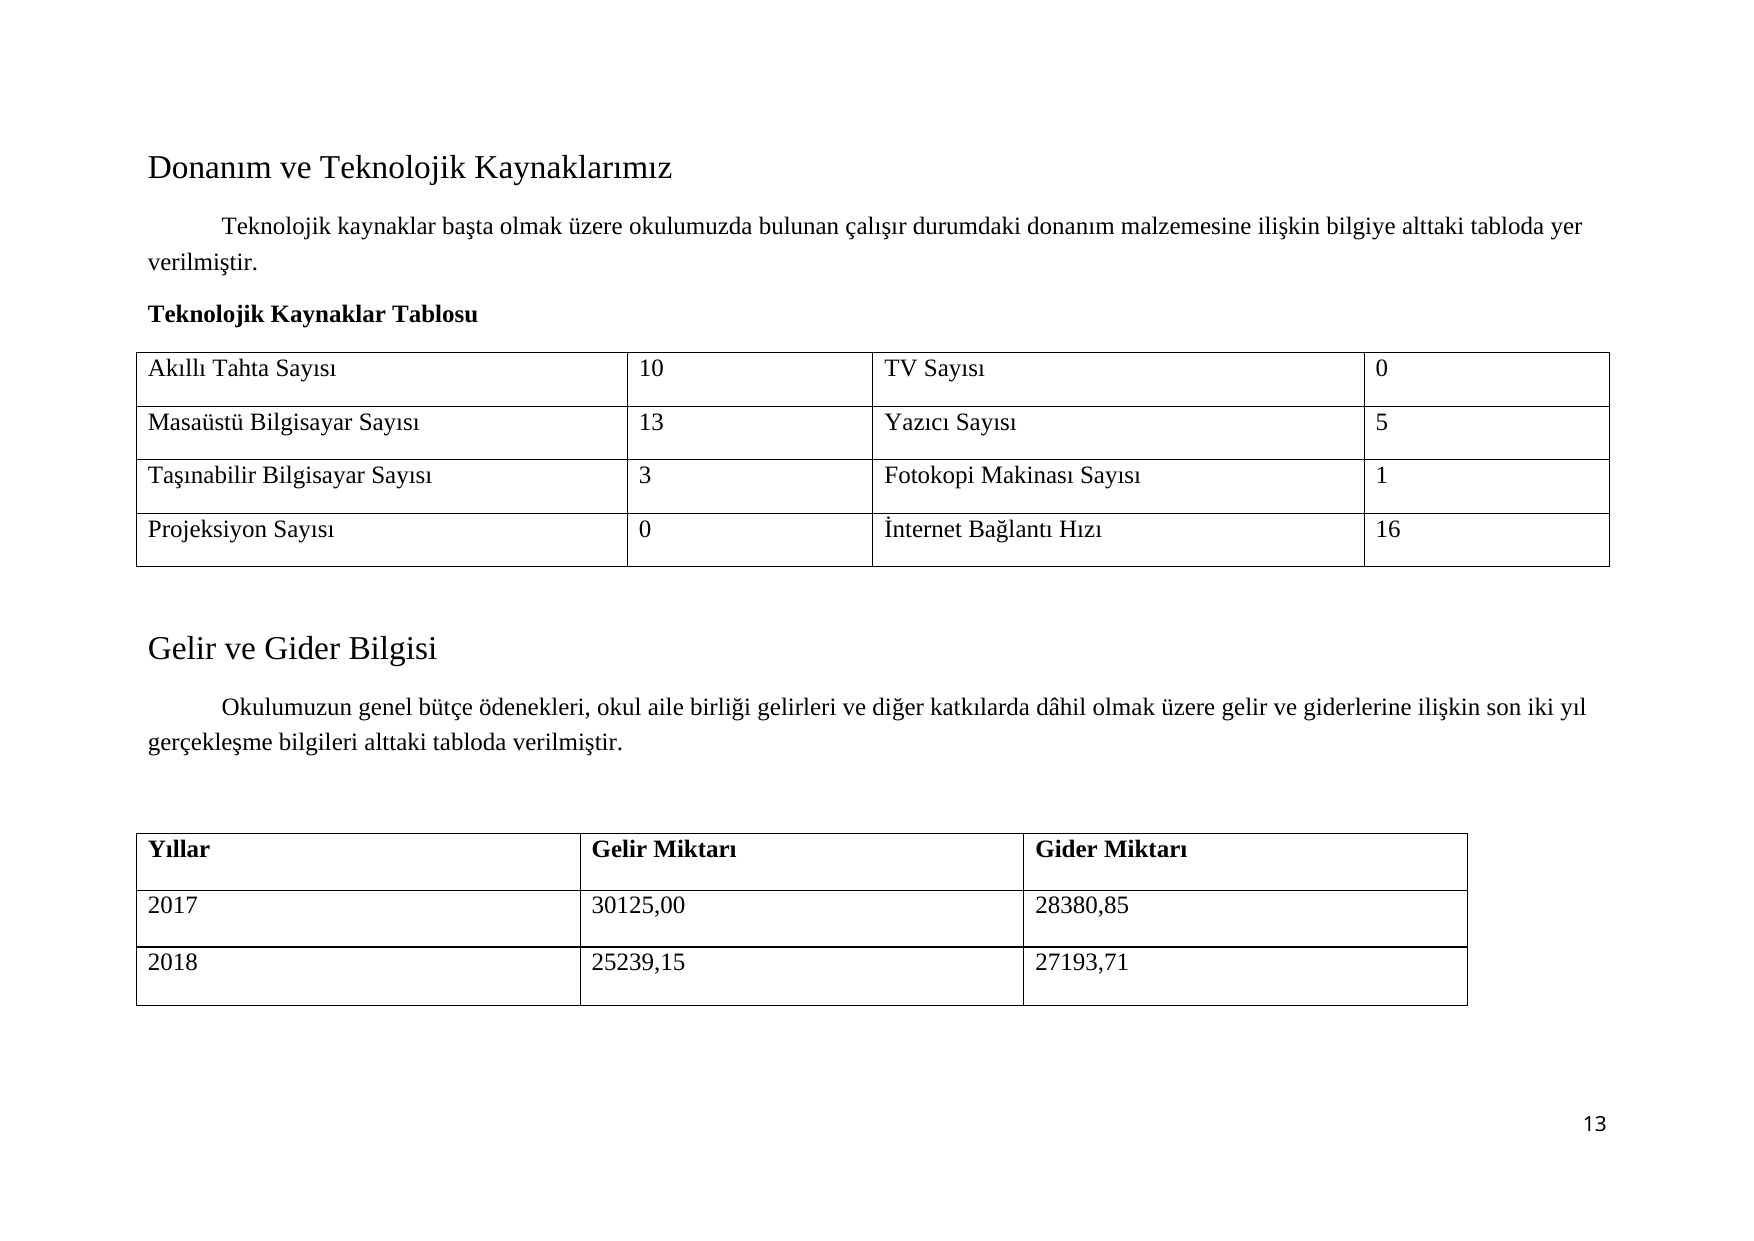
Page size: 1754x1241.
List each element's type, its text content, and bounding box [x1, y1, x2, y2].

table_header Gider Miktarı [1024, 834, 1467, 889]
table_cell 1 [1365, 460, 1609, 513]
table_cell 3 [628, 460, 872, 513]
table_cell Projeksiyon Sayısı [137, 514, 627, 566]
table_header Yıllar [137, 834, 580, 889]
text Okulumuzun genel bütçe ödenekleri, okul aile birliği gelirleri ve diğer katkılarda dâhil olmak üzere gelir ve giderlerine ilişkin son iki yıl gerçekleşme bilgileri alttaki tabloda verilmiştir. [148, 692, 1606, 756]
table_cell 5 [1365, 407, 1609, 459]
table_cell 0 [628, 514, 872, 566]
table_cell Taşınabilir Bilgisayar Sayısı [137, 460, 627, 513]
table_cell 27193,71 [1024, 948, 1467, 1005]
table_header TV Sayısı [873, 353, 1364, 406]
table_cell 25239,15 [581, 948, 1023, 1005]
table_cell 2018 [137, 948, 580, 1005]
subtitle Donanım ve Teknolojik Kaynaklarımız [148, 148, 1606, 186]
table_cell 28380,85 [1024, 891, 1467, 946]
table_header 10 [628, 353, 872, 406]
table_header Gelir Miktarı [581, 834, 1023, 889]
subtitle Gelir ve Gider Bilgisi [148, 628, 1606, 667]
table_cell 30125,00 [581, 891, 1023, 946]
table_cell Masaüstü Bilgisayar Sayısı [137, 407, 627, 459]
table_cell 13 [628, 407, 872, 459]
table_header Akıllı Tahta Sayısı [137, 353, 627, 406]
table_cell Fotokopi Makinası Sayısı [873, 460, 1364, 513]
table_cell İnternet Bağlantı Hızı [873, 514, 1364, 566]
table_header 0 [1365, 353, 1609, 406]
table_cell 2017 [137, 891, 580, 946]
text Teknolojik Kaynaklar Tablosu [148, 299, 1606, 328]
table_cell Yazıcı Sayısı [873, 407, 1364, 459]
text Teknolojik kaynaklar başta olmak üzere okulumuzda bulunan çalışır durumdaki donanım malzemesine ilişkin bilgiye alttaki tabloda yer verilmiştir. [148, 211, 1606, 276]
table_cell 16 [1365, 514, 1609, 566]
